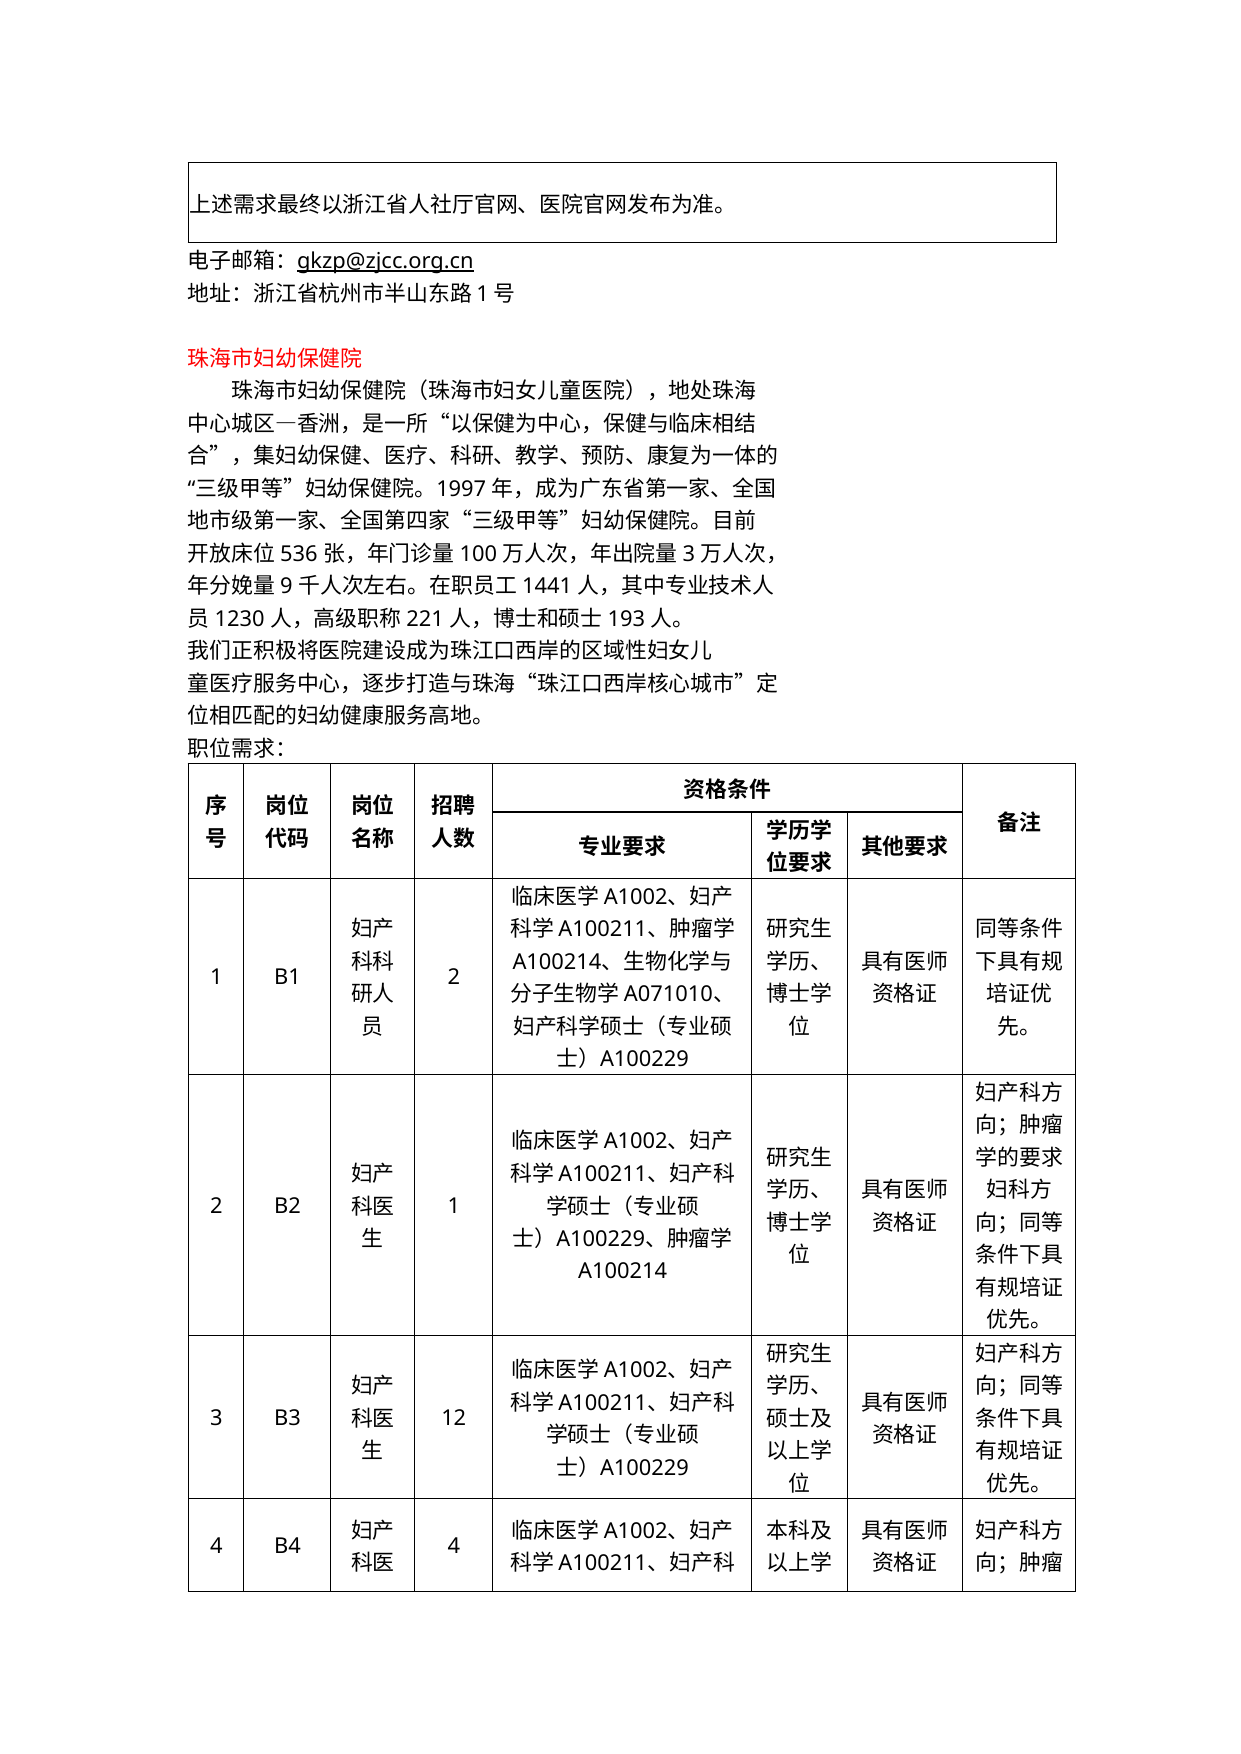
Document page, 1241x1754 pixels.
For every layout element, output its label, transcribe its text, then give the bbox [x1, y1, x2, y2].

table_header 岗位名称 [331, 764, 414, 877]
table_cell 具有医师资格证 [848, 1499, 962, 1591]
text 地市级第一家、全国第四家“三级甲等”妇幼保健院。目前 [187, 503, 1053, 535]
table_cell B1 [244, 879, 330, 1073]
table_header 资格条件 [493, 764, 962, 811]
text 合”，集妇幼保健、医疗、科研、教学、预防、康复为一体的 [187, 438, 1053, 470]
table_cell 12 [415, 1336, 492, 1498]
table_cell 具有医师资格证 [848, 879, 962, 1073]
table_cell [493, 1499, 751, 1591]
table_header 备注 [963, 764, 1075, 877]
table_cell B2 [244, 1075, 330, 1334]
table_cell 4 [415, 1499, 492, 1591]
table_cell 2 [415, 879, 492, 1073]
text 珠海市妇幼保健院 [187, 340, 1053, 373]
table_cell 妇产科科研人员 [331, 879, 414, 1073]
table_cell 本科及以上学历、学士及以上学位 [752, 1499, 847, 1591]
table_cell 妇产科方向；同等条件下具有规培证优先。 [963, 1336, 1075, 1498]
table_cell 3 [189, 1336, 243, 1498]
table_cell 研究生学历、博士学位 [752, 879, 847, 1073]
table_cell 1 [415, 1075, 492, 1334]
text 年分娩量 9 千人次左右。在职员工 1441 人，其中专业技术人 [187, 568, 1053, 600]
table_cell 上述需求最终以浙江省人社厅官网、医院官网发布为准。 [189, 163, 1056, 242]
table_cell 临床医学A1002、妇产科学A100211、妇产科学硕士（专业硕士）A100229 [493, 1336, 751, 1498]
table_cell 其他要求 [848, 813, 962, 877]
table_cell 妇产科方向；肿瘤学的要求妇科方向；同等条件下具有规培证优先。 [963, 1075, 1075, 1334]
table_cell 专业要求 [493, 813, 751, 877]
table_cell 同等条件下具有规培证优先。 [963, 879, 1075, 1073]
table_cell 学历学位要求 [752, 813, 847, 877]
table_cell 4 [189, 1499, 243, 1591]
table_cell 具有医师资格证 [848, 1336, 962, 1498]
table_cell 具有医师资格证 [848, 1075, 962, 1334]
table_header 序号 [189, 764, 243, 877]
table_header 招聘人数 [415, 764, 492, 877]
table_cell B3 [244, 1336, 330, 1498]
text 童医疗服务中心，逐步打造与珠海“珠江口西岸核心城市”定 [187, 665, 1053, 698]
table_cell 临床医学A1002、妇产科学A100211、肿瘤学A100214、生物化学与分子生物学A071010、妇产科学硕士（专业硕士）A100229 [493, 879, 751, 1073]
table_cell 研究生学历、硕士及以上学位 [752, 1336, 847, 1498]
text 中心城区—香洲，是一所“以保健为中心，保健与临床相结 [187, 405, 1053, 438]
text 开放床位 536 张，年门诊量 100 万人次，年出院量 3 万人次， [187, 535, 1053, 568]
table_cell 研究生学历、博士学位 [752, 1075, 847, 1334]
text 地址：浙江省杭州市半山东路1号 [187, 275, 1053, 308]
text 职位需求： [187, 730, 1053, 763]
table_cell 临床医学A1002、妇产科学A100211、妇产科学硕士（专业硕士）A100229、肿瘤学A100214 [493, 1075, 751, 1334]
text 我们正积极将医院建设成为珠江口西岸的区域性妇女儿 [187, 633, 1053, 665]
text 电子邮箱：gkzp@zjcc.org.cn [187, 243, 1053, 275]
table_cell 2 [189, 1075, 243, 1334]
table_cell B4 [244, 1499, 330, 1591]
text 位相匹配的妇幼健康服务高地。 [187, 698, 1053, 730]
table_cell 1 [189, 879, 243, 1073]
table_cell 妇产科医生 [331, 1499, 414, 1591]
text 珠海市妇幼保健院（珠海市妇女儿童医院），地处珠海 [187, 373, 1053, 405]
table_cell 妇产科方向；肿瘤学的要求妇科方向。 [963, 1499, 1075, 1591]
text “三级甲等”妇幼保健院。1997 年，成为广东省第一家、全国 [187, 470, 1053, 503]
text 员 1230 人，高级职称 221 人，博士和硕士 193 人。 [187, 600, 1053, 633]
table_cell 妇产科医生 [331, 1075, 414, 1334]
table_header 岗位 代码 [244, 764, 330, 877]
table_cell 妇产科医生 [331, 1336, 414, 1498]
